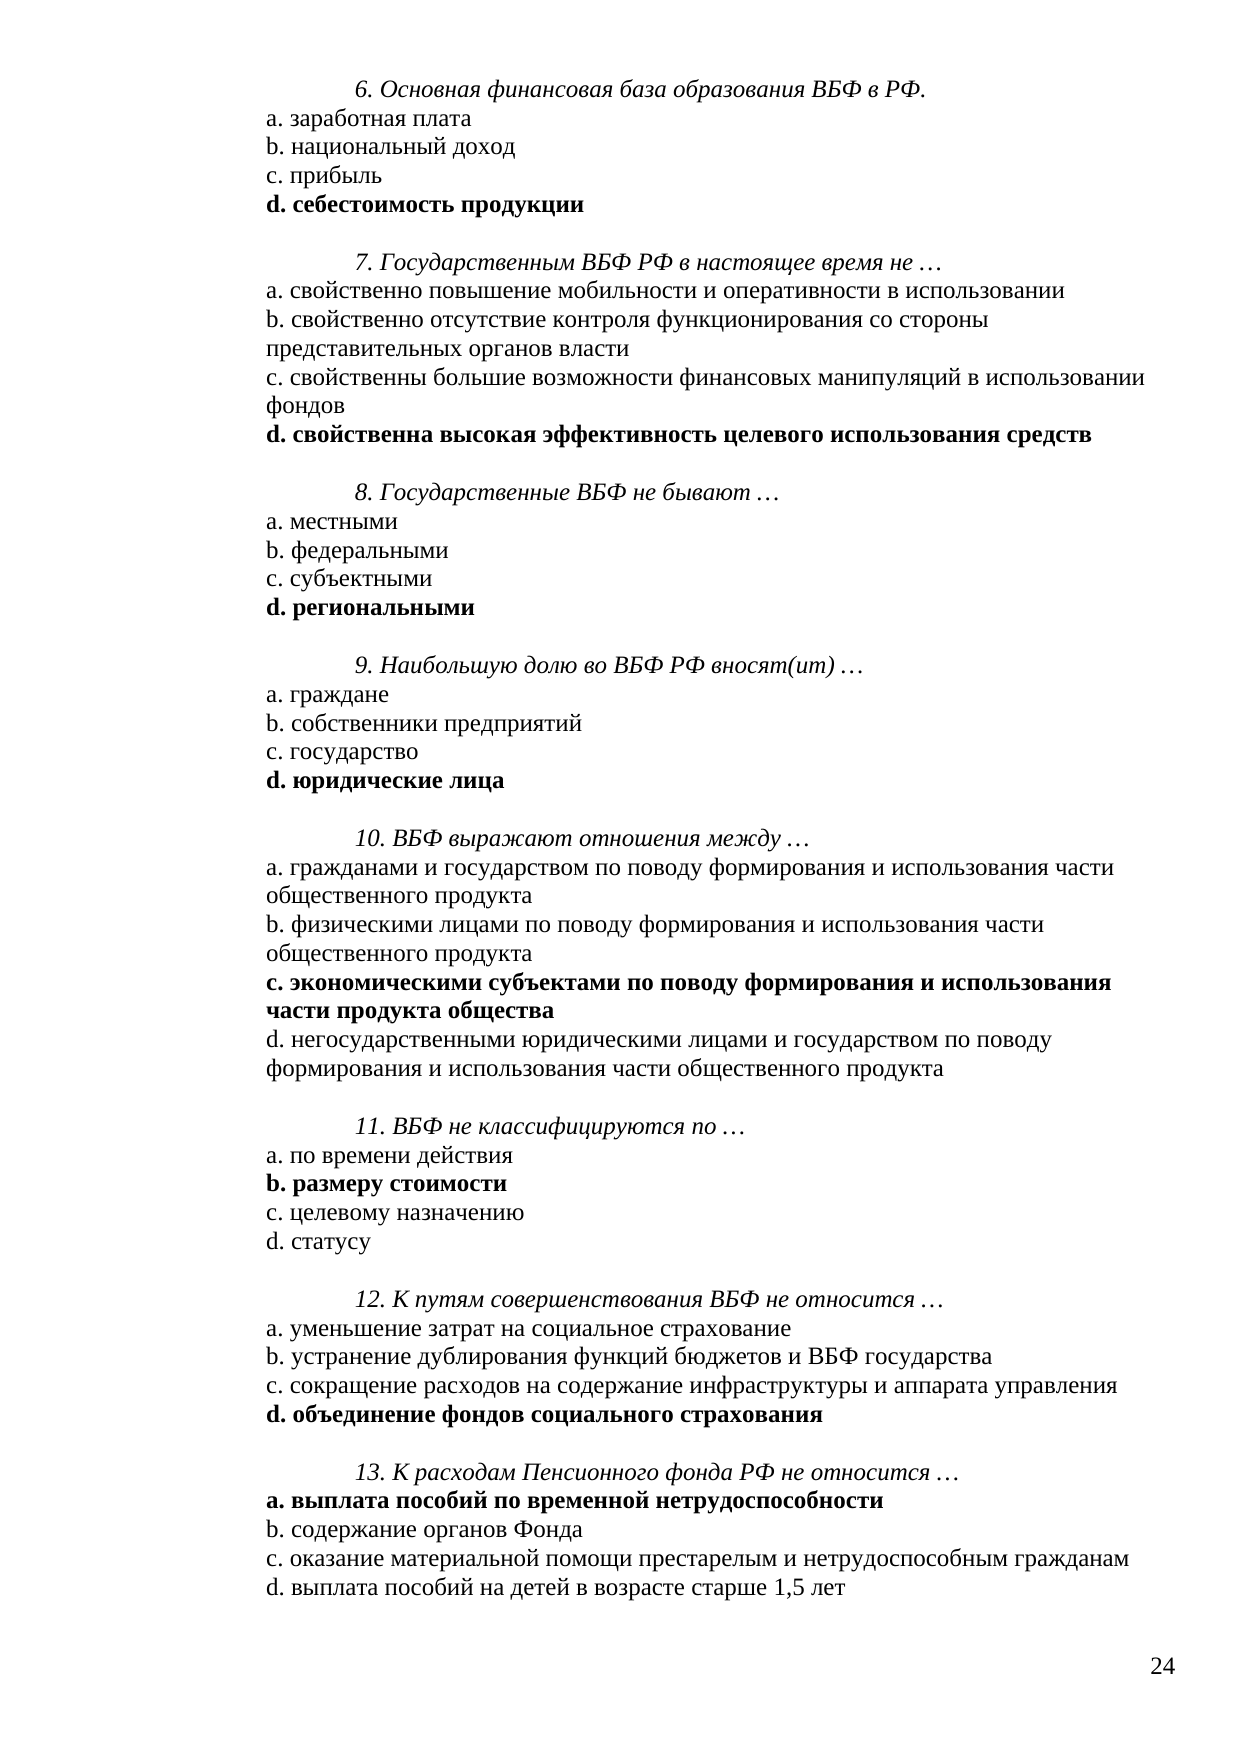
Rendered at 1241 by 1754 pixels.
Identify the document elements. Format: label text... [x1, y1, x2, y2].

text 12. К путям совершенствования ВБФ не относится … a. уменьшение затрат на социальное страхование b. устранение дублирования функций бюджетов и ВБФ государства c. сокращение расходов на содержание инфраструктуры и аппарата управления d. объединение фондов социального страхования [266, 1284, 1175, 1428]
text 8. Государственные ВБФ не бывают … a. местными b. федеральными c. субъектными d. региональными [266, 477, 1175, 621]
text 10. ВБФ выражают отношения между … a. гражданами и государством по поводу формирования и использования части общественного продукта b. физическими лицами по поводу формирования и использования части общественного продукта c. экономическими субъектами по поводу формирования и использования части продукта общества d. негосударственными юридическими лицами и государством по поводу формирования и использования части общественного продукта [266, 823, 1175, 1082]
text 7. Государственным ВБФ РФ в настоящее время не … a. свойственно повышение мобильности и оперативности в использовании b. свойственно отсутствие контроля функционирования со стороны представительных органов власти c. свойственны большие возможности финансовых манипуляций в использовании фондов d. свойственна высокая эффективность целевого использования средств [266, 247, 1175, 448]
text 9. Наибольшую долю во ВБФ РФ вносят(ит) … a. граждане b. собственники предприятий c. государство d. юридические лица [266, 650, 1175, 794]
text 11. ВБФ не классифицируются по … a. по времени действия b. размеру стоимости c. целевому назначению d. статусу [266, 1111, 1175, 1255]
text 6. Основная финансовая база образования ВБФ в РФ. a. заработная плата b. национальный доход c. прибыль d. себестоимость продукции [266, 74, 1175, 218]
text 13. К расходам Пенсионного фонда РФ не относится … a. выплата пособий по временной нетрудоспособности b. содержание органов Фонда c. оказание материальной помощи престарелым и нетрудоспособным гражданам d. выплата пособий на детей в возрасте старше 1,5 лет [266, 1457, 1175, 1601]
